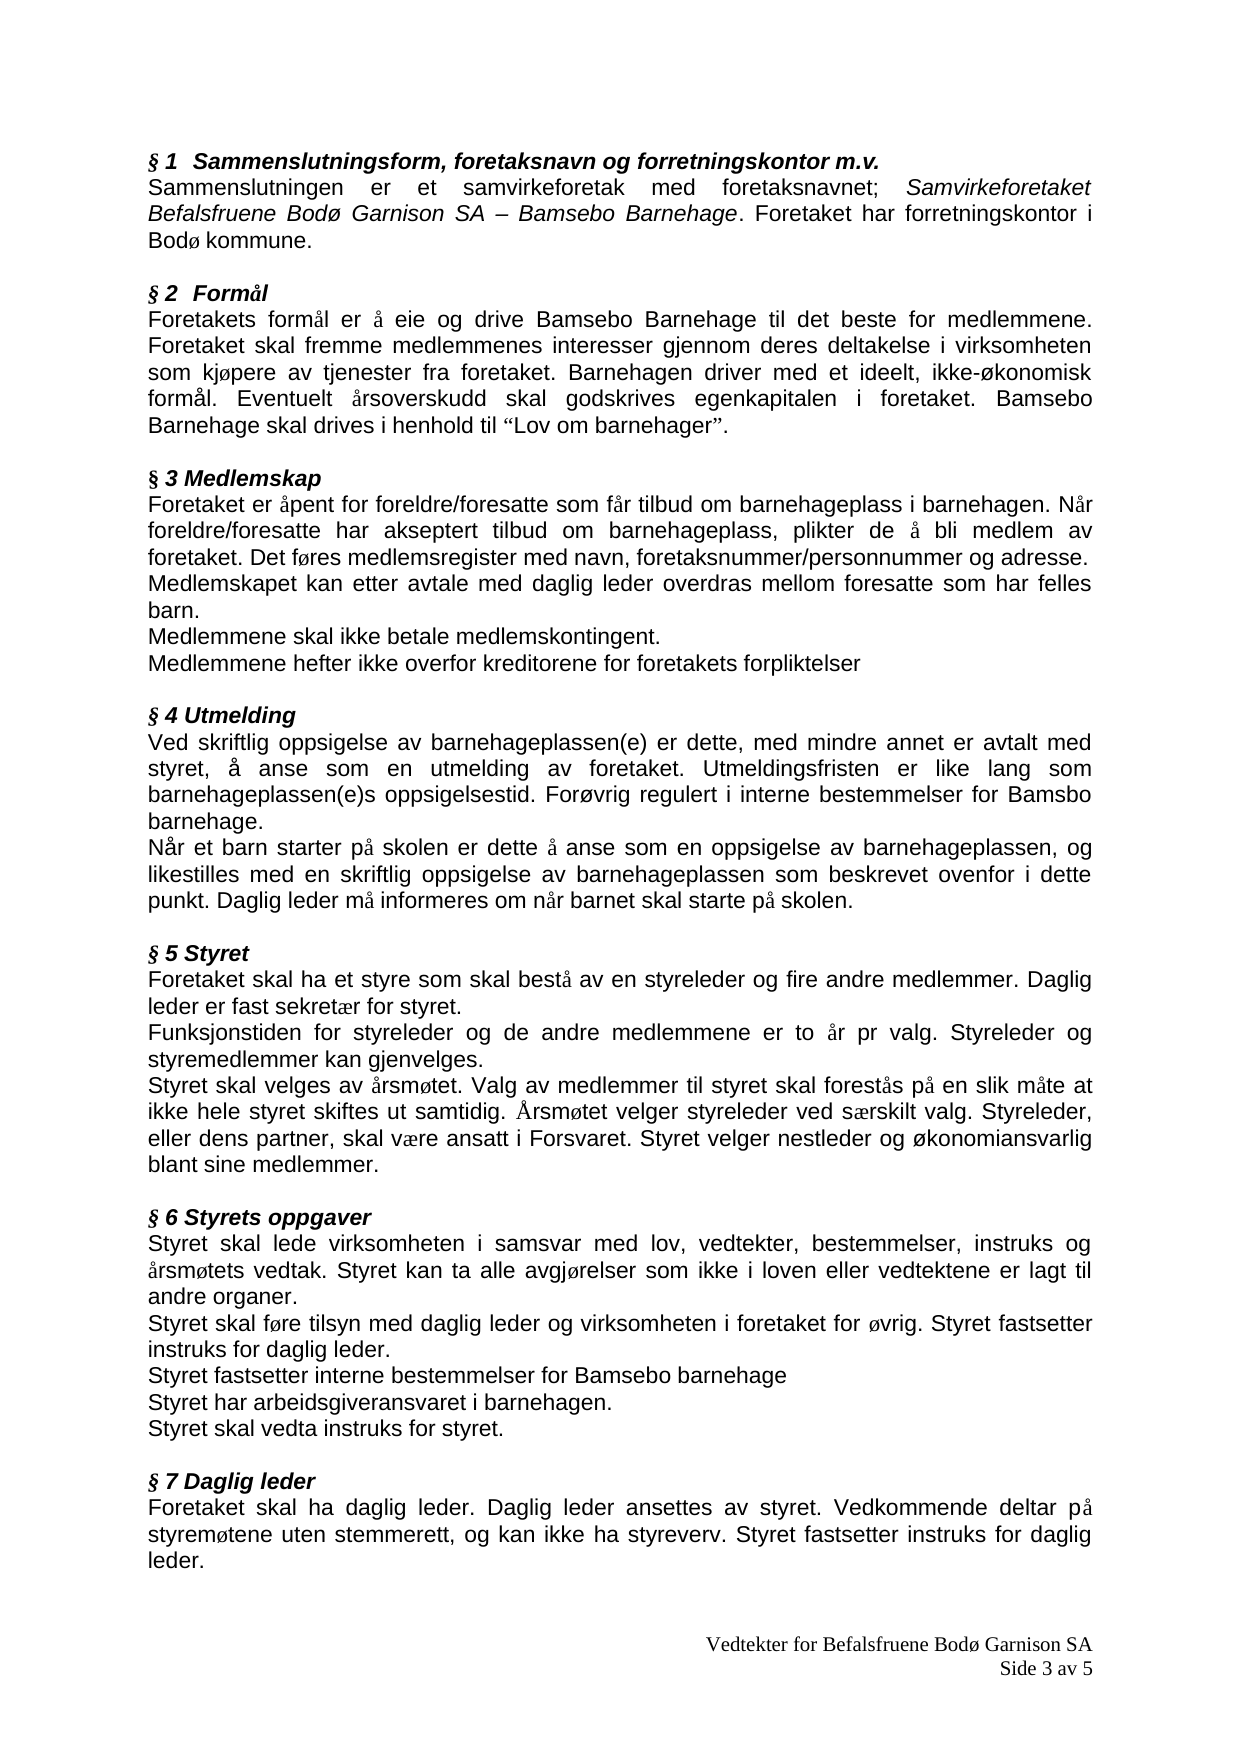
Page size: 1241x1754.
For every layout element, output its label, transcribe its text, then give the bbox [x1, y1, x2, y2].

text § 3 Medlemskap [148, 464, 1093, 491]
text § 4 Utmelding [148, 702, 1093, 729]
text § 6 Styrets oppgaver [148, 1204, 1093, 1230]
text Medlemmene skal ikke betale medlemskontingent. [148, 623, 1093, 649]
subtitle § 1 Sammenslutningsform, foretaksnavn og forretningskontor m.v. [148, 148, 1093, 174]
text Ved skriftlig oppsigelse av barnehageplassen(e) er dette, med mindre annet er avtalt med styret, å anse som en utmelding av foretaket. Utmeldingsfristen er like lang som barnehageplassen(e)s oppsigelsestid. Forøvrig regulert i interne bestemmelser for Bamsbo barnehage. [148, 729, 1093, 834]
text Foretaket er åpent for foreldre/foresatte som får tilbud om barnehageplass i barnehagen. Når foreldre/foresatte har akseptert tilbud om barnehageplass, plikter de å bli medlem av foretaket. Det føres medlemsregister med navn, foretaksnummer/personnummer og adresse. [148, 491, 1093, 570]
subtitle § 7 Daglig leder [148, 1468, 1093, 1494]
text Styret fastsetter interne bestemmelser for Bamsebo barnehage [148, 1362, 1093, 1389]
text Styret har arbeidsgiveransvaret i barnehagen. [148, 1389, 1093, 1415]
text Styret skal velges av årsmøtet. Valg av medlemmer til styret skal forestås på en slik måte at ikke hele styret skiftes ut samtidig. Årsmøtet velger styreleder ved særskilt valg. Styreleder, eller dens partner, skal være ansatt i Forsvaret. Styret velger nestleder og økonomiansvarlig blant sine medlemmer. [148, 1072, 1093, 1178]
text Styret skal lede virksomheten i samsvar med lov, vedtekter, bestemmelser, instruks og årsmøtets vedtak. Styret kan ta alle avgjørelser som ikke i loven eller vedtektene er lagt til andre organer. [148, 1230, 1093, 1309]
text Foretaket skal ha et styre som skal bestå av en styreleder og fire andre medlemmer. Daglig leder er fast sekretær for styret. [148, 966, 1093, 1019]
text Foretaket skal ha daglig leder. Daglig leder ansettes av styret. Vedkommende deltar på styremøtene uten stemmerett, og kan ikke ha styreverv. Styret fastsetter instruks for daglig leder. [148, 1494, 1093, 1573]
text Foretakets formål er å eie og drive Bamsebo Barnehage til det beste for medlemmene. Foretaket skal fremme medlemmenes interesser gjennom deres deltakelse i virksomheten som kjøpere av tjenester fra foretaket. Barnehagen driver med et ideelt, ikke-økonomisk formål. Eventuelt årsoverskudd skal godskrives egenkapitalen i foretaket. Bamsebo Barnehage skal drives i henhold til “Lov om barnehager”. [148, 306, 1093, 438]
text Sammenslutningen er et samvirkeforetak med foretaksnavnet; Samvirkeforetaket Befalsfruene Bodø Garnison SA – Bamsebo Barnehage. Foretaket har forretningskontor i Bodø kommune. [148, 174, 1093, 253]
text Medlemskapet kan etter avtale med daglig leder overdras mellom foresatte som har felles barn. [148, 570, 1093, 623]
text Medlemmene hefter ikke overfor kreditorene for foretakets forpliktelser [148, 649, 1093, 676]
text Styret skal føre tilsyn med daglig leder og virksomheten i foretaket for øvrig. Styret fastsetter instruks for daglig leder. [148, 1309, 1093, 1362]
text Når et barn starter på skolen er dette å anse som en oppsigelse av barnehageplassen, og likestilles med en skriftlig oppsigelse av barnehageplassen som beskrevet ovenfor i dette punkt. Daglig leder må informeres om når barnet skal starte på skolen. [148, 834, 1093, 913]
text Styret skal vedta instruks for styret. [148, 1415, 1093, 1441]
subtitle § 5 Styret [148, 940, 1093, 966]
subtitle § 2 Formål [148, 279, 1093, 306]
text Funksjonstiden for styreleder og de andre medlemmene er to år pr valg. Styreleder og styremedlemmer kan gjenvelges. [148, 1019, 1093, 1072]
